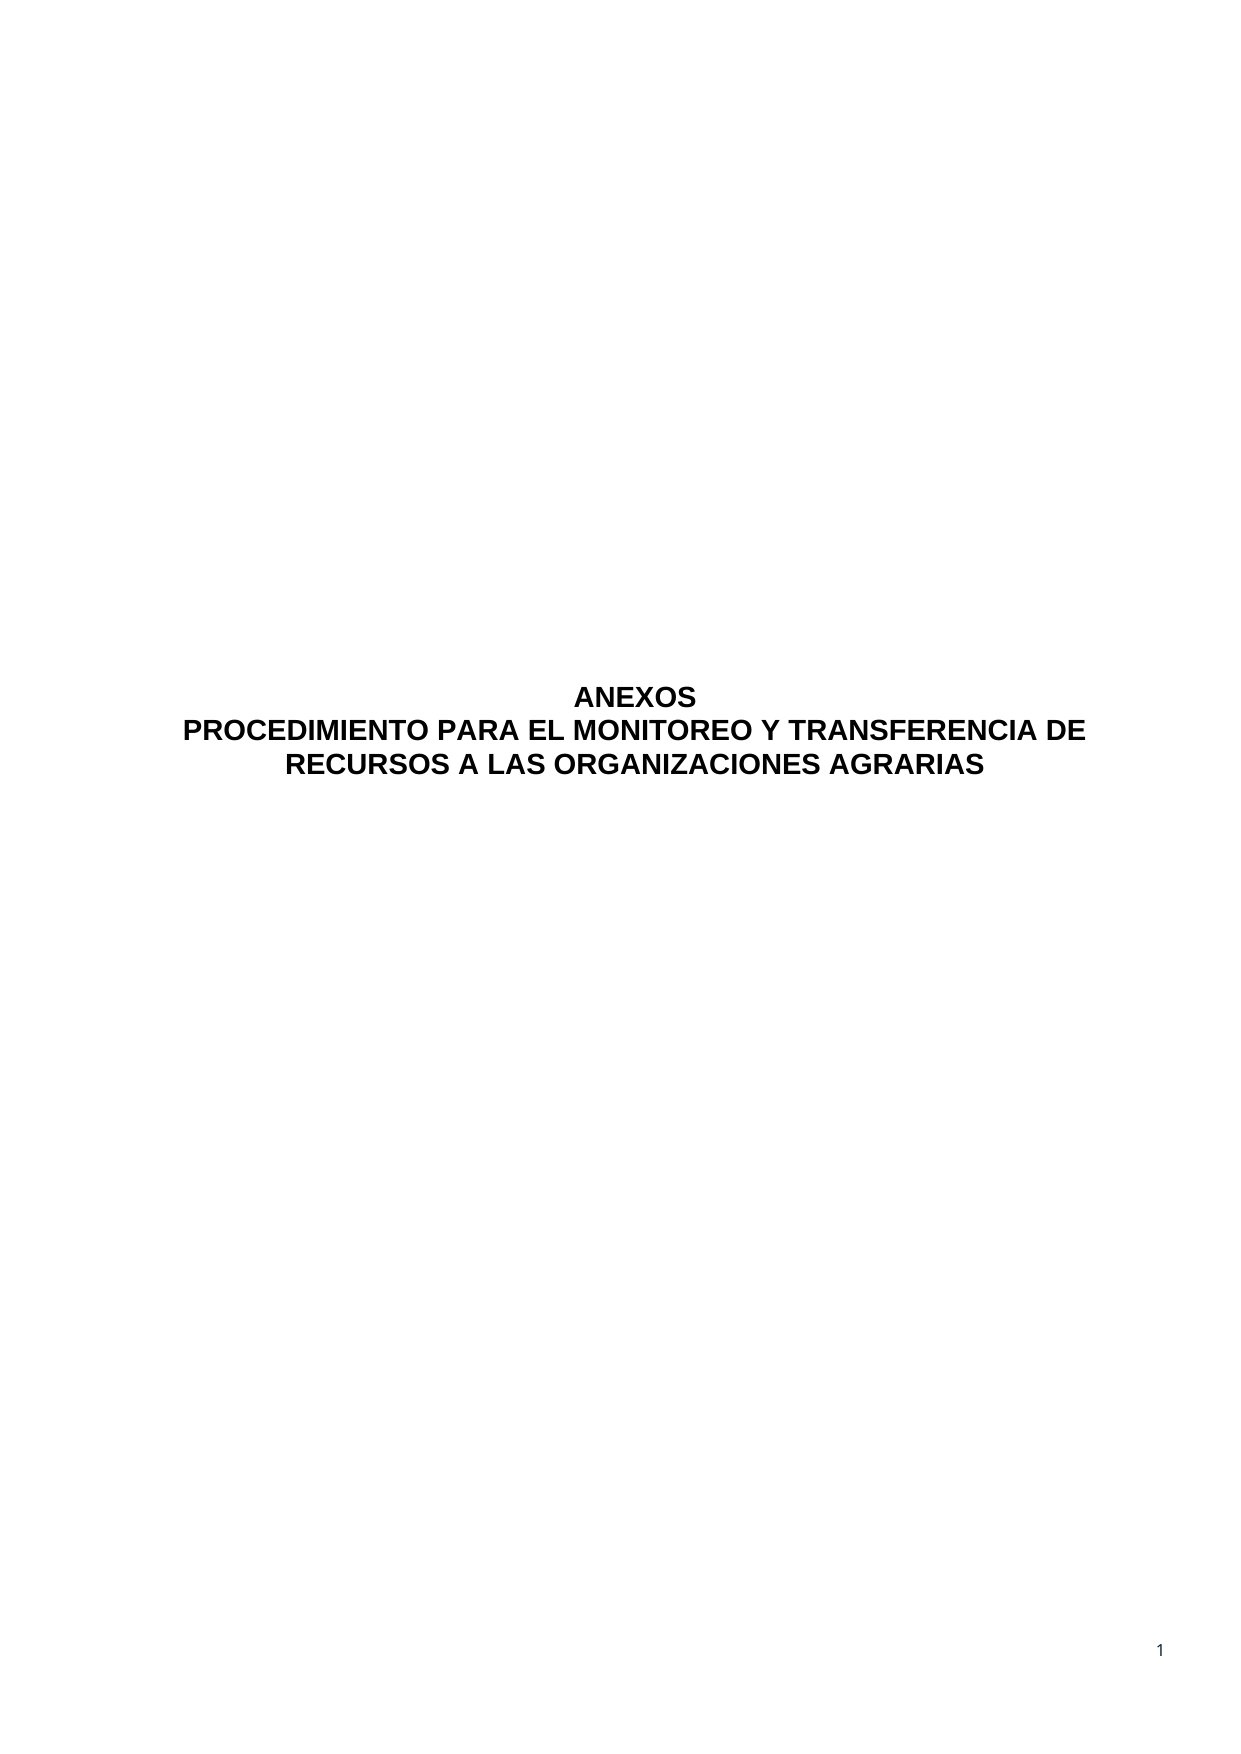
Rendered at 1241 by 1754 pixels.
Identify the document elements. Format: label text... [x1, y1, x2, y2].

text PROCEDIMIENTO PARA EL MONITOREO Y TRANSFERENCIA DE RECURSOS A LAS ORGANIZACIONES AGRARIAS [177, 713, 1092, 780]
text ANEXOS [177, 679, 1092, 713]
